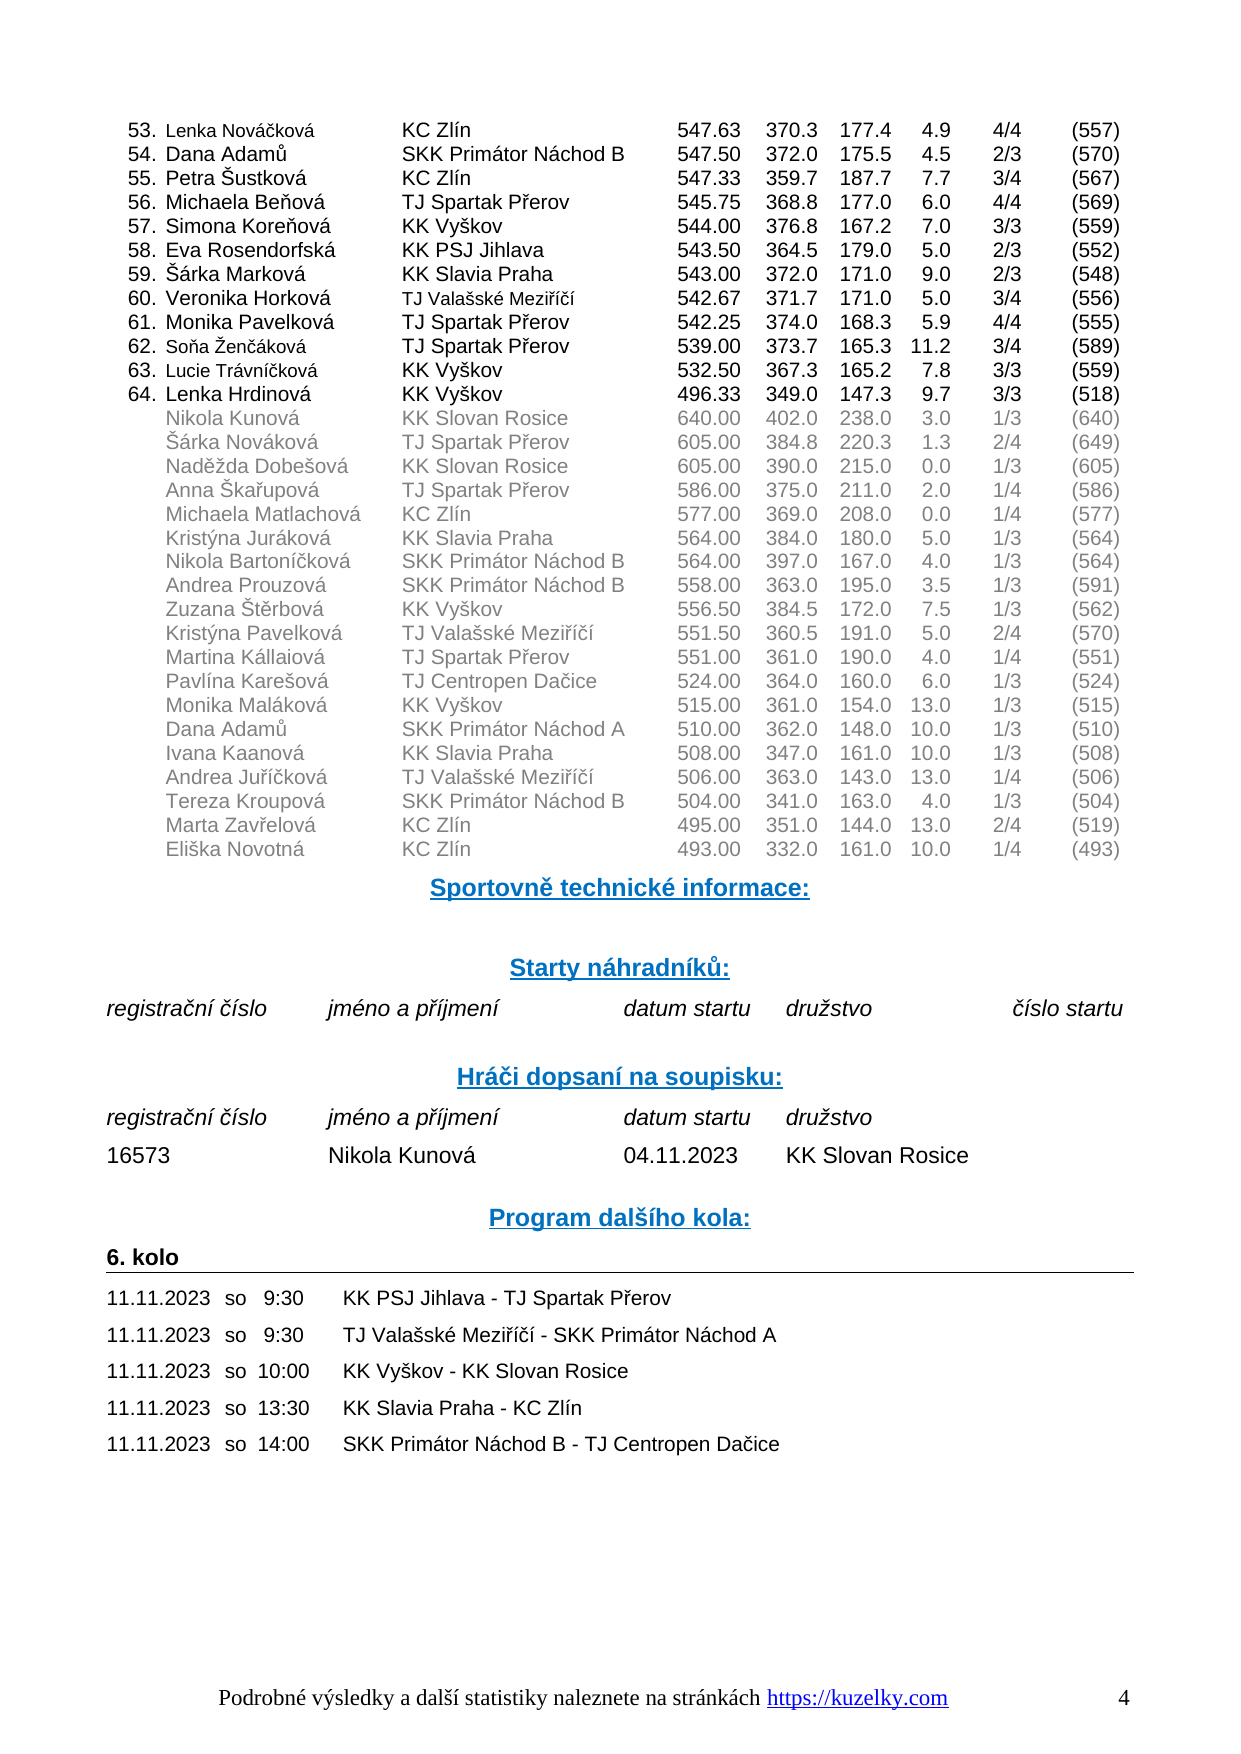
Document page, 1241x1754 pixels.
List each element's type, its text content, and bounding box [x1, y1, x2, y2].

text 55. Petra Šustková KC Zlín 547.33 359.7 187.7 7.7 3/4 (567) [106, 166, 1134, 190]
text Kristýna Pavelková TJ Valašské Meziříčí 551.50 360.5 191.0 5.0 2/4 (570) [106, 621, 1134, 645]
text Tereza Kroupová SKK Primátor Náchod B 504.00 341.0 163.0 4.0 1/3 (504) [106, 789, 1134, 813]
text 56. Michaela Beňová TJ Spartak Přerov 545.75 368.8 177.0 6.0 4/4 (569) [106, 190, 1134, 214]
text 16573 Nikola Kunová 04.11.2023 KK Slovan Rosice [106, 1142, 1134, 1169]
text 54. Dana Adamů SKK Primátor Náchod B 547.50 372.0 175.5 4.5 2/3 (570) [106, 142, 1134, 166]
text Starty náhradníků: [94, 953, 1145, 982]
text Pavlína Karešová TJ Centropen Dačice 524.00 364.0 160.0 6.0 1/3 (524) [106, 669, 1134, 693]
text Nikola Kunová KK Slovan Rosice 640.00 402.0 238.0 3.0 1/3 (640) [106, 406, 1134, 429]
text Andrea Prouzová SKK Primátor Náchod B 558.00 363.0 195.0 3.5 1/3 (591) [106, 573, 1134, 597]
text Sportovně technické informace: [94, 873, 1145, 902]
text Eliška Novotná KC Zlín 493.00 332.0 161.0 10.0 1/4 (493) [106, 837, 1134, 861]
text 60. Veronika Horková TJ Valašské Meziříčí 542.67 371.7 171.0 5.0 3/4 (556) [106, 286, 1134, 310]
text Zuzana Štěrbová KK Vyškov 556.50 384.5 172.0 7.5 1/3 (562) [106, 597, 1134, 621]
text 63. Lucie Trávníčková KK Vyškov 532.50 367.3 165.2 7.8 3/3 (559) [106, 358, 1134, 382]
text Anna Škařupová TJ Spartak Přerov 586.00 375.0 211.0 2.0 1/4 (586) [106, 477, 1134, 501]
text 58. Eva Rosendorfská KK PSJ Jihlava 543.50 364.5 179.0 5.0 2/3 (552) [106, 238, 1134, 262]
text Naděžda Dobešová KK Slovan Rosice 605.00 390.0 215.0 0.0 1/3 (605) [106, 453, 1134, 477]
text 11.11.2023 so 10:00 KK Vyškov - KK Slovan Rosice [106, 1359, 1134, 1383]
text 11.11.2023 so 13:30 KK Slavia Praha - KC Zlín [106, 1395, 1134, 1419]
text 11.11.2023 so 14:00 SKK Primátor Náchod B - TJ Centropen Dačice [106, 1432, 1134, 1456]
text Monika Maláková KK Vyškov 515.00 361.0 154.0 13.0 1/3 (515) [106, 693, 1134, 717]
text 11.11.2023 so 9:30 KK PSJ Jihlava - TJ Spartak Přerov [106, 1286, 1134, 1310]
text registrační číslo jméno a příjmení datum startu družstvo [106, 1103, 1134, 1130]
text 59. Šárka Marková KK Slavia Praha 543.00 372.0 171.0 9.0 2/3 (548) [106, 262, 1134, 286]
text 61. Monika Pavelková TJ Spartak Přerov 542.25 374.0 168.3 5.9 4/4 (555) [106, 310, 1134, 334]
text Marta Zavřelová KC Zlín 495.00 351.0 144.0 13.0 2/4 (519) [106, 813, 1134, 837]
text Michaela Matlachová KC Zlín 577.00 369.0 208.0 0.0 1/4 (577) [106, 501, 1134, 525]
text Andrea Juříčková TJ Valašské Meziříčí 506.00 363.0 143.0 13.0 1/4 (506) [106, 765, 1134, 789]
text 6. kolo [106, 1244, 1134, 1272]
text 62. Soňa Ženčáková TJ Spartak Přerov 539.00 373.7 165.3 11.2 3/4 (589) [106, 334, 1134, 358]
text Šárka Nováková TJ Spartak Přerov 605.00 384.8 220.3 1.3 2/4 (649) [106, 429, 1134, 453]
text Hráči dopsaní na soupisku: [94, 1033, 1145, 1091]
text Ivana Kaanová KK Slavia Praha 508.00 347.0 161.0 10.0 1/3 (508) [106, 741, 1134, 765]
text Dana Adamů SKK Primátor Náchod A 510.00 362.0 148.0 10.0 1/3 (510) [106, 717, 1134, 741]
text Program dalšího kola: [94, 1203, 1145, 1232]
text registrační číslo jméno a příjmení datum startu družstvo číslo startu [106, 995, 1134, 1021]
text 11.11.2023 so 9:30 TJ Valašské Meziříčí - SKK Primátor Náchod A [106, 1322, 1134, 1346]
text 53. Lenka Nováčková KC Zlín 547.63 370.3 177.4 4.9 4/4 (557) [106, 118, 1134, 142]
text 64. Lenka Hrdinová KK Vyškov 496.33 349.0 147.3 9.7 3/3 (518) [106, 382, 1134, 406]
text 57. Simona Koreňová KK Vyškov 544.00 376.8 167.2 7.0 3/3 (559) [106, 214, 1134, 238]
text Nikola Bartoníčková SKK Primátor Náchod B 564.00 397.0 167.0 4.0 1/3 (564) [106, 549, 1134, 573]
text Martina Kállaiová TJ Spartak Přerov 551.00 361.0 190.0 4.0 1/4 (551) [106, 645, 1134, 669]
text Kristýna Juráková KK Slavia Praha 564.00 384.0 180.0 5.0 1/3 (564) [106, 525, 1134, 549]
